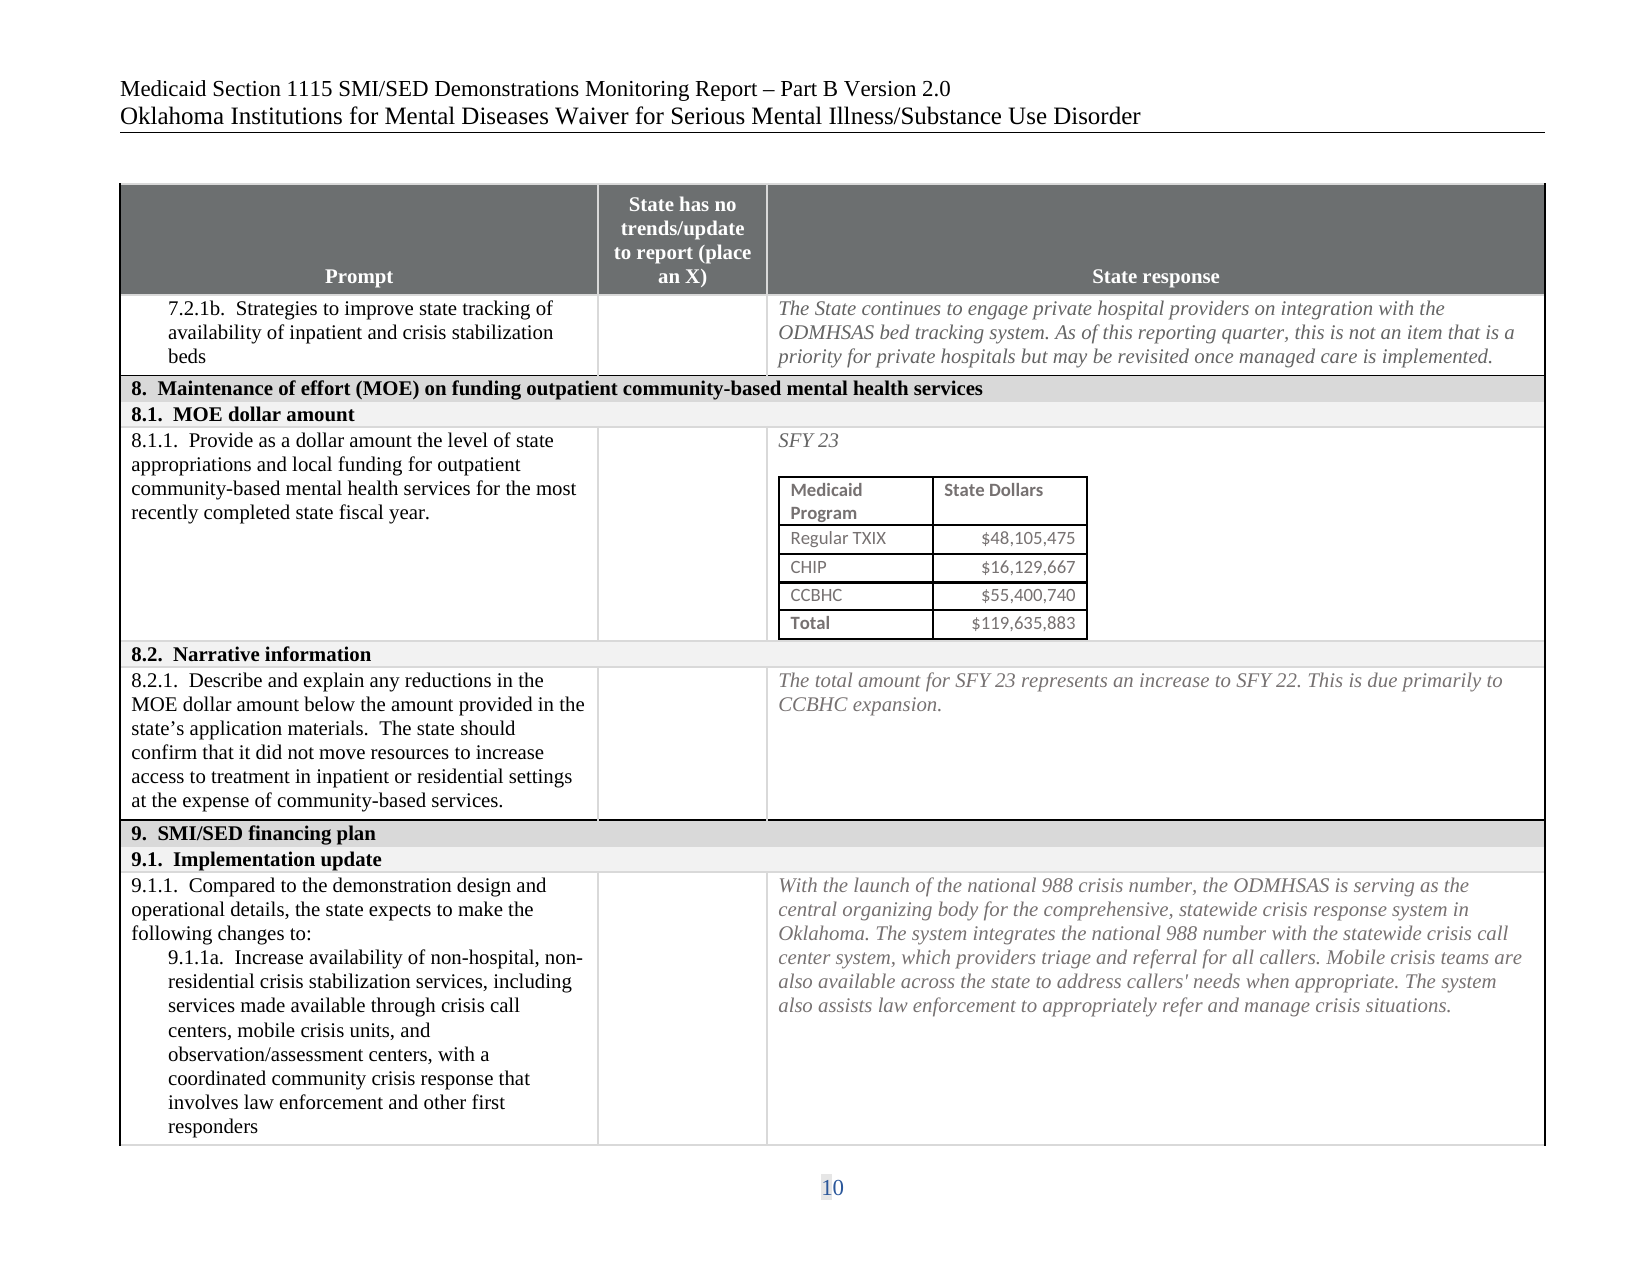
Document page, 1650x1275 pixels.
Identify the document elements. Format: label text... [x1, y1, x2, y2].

table_cell [599, 668, 766, 819]
table_header State has no trends/update to report (place an X) [599, 185, 766, 294]
table_cell With the launch of the national 988 crisis number, the ODMHSAS is serving as the central organizing body for the comprehensive, statewide crisis response system in Oklahoma. The system integrates the national 988 number with the statewide crisis call center system, which providers triage and referral for all callers. Mobile crisis teams are also available across the state to address callers' needs when appropriate. The system also assists law enforcement to appropriately refer and manage crisis situations. [768, 873, 1544, 1144]
table_cell 9.1.1. Compared to the demonstration design and operational details, the state expects to make the following changes to: 9.1.1a. Increase availability of non-hospital, non-residential crisis stabilization services, including services made available through crisis call centers, mobile crisis units, and observation/assessment centers, with a coordinated community crisis response that involves law enforcement and other first responders [121, 873, 597, 1144]
table_cell The State continues to engage private hospital providers on integration with the ODMHSAS bed tracking system. As of this reporting quarter, this is not an item that is a priority for private hospitals but may be revisited once managed care is implemented. [768, 296, 1544, 374]
table_cell 9.1. Implementation update [121, 847, 1544, 871]
table_cell [599, 296, 766, 374]
table_header Prompt [121, 185, 597, 294]
table_cell 8.1.1. Provide as a dollar amount the level of state appropriations and local funding for outpatient community-based mental health services for the most recently completed state fiscal year. [121, 428, 597, 640]
table_cell 8. Maintenance of effort (MOE) on funding outpatient community-based mental health services [121, 376, 1544, 400]
table_cell [599, 873, 766, 1144]
table_cell 7.2.1b. Strategies to improve state tracking of availability of inpatient and crisis stabilization beds [121, 296, 597, 374]
table_header State response [768, 185, 1544, 294]
table_cell 8.1. MOE dollar amount [121, 402, 1544, 426]
table_cell SFY 23 [768, 428, 1544, 640]
table_cell 8.2.1. Describe and explain any reductions in the MOE dollar amount below the amount provided in the state’s application materials. The state should confirm that it did not move resources to increase access to treatment in inpatient or residential settings at the expense of community-based services. [121, 668, 597, 819]
table_cell 9. SMI/SED financing plan [121, 821, 1544, 845]
table_cell [599, 428, 766, 640]
table_cell The total amount for SFY 23 represents an increase to SFY 22. This is due primarily to CCBHC expansion. [768, 668, 1544, 819]
table_cell 8.2. Narrative information [121, 642, 1544, 666]
